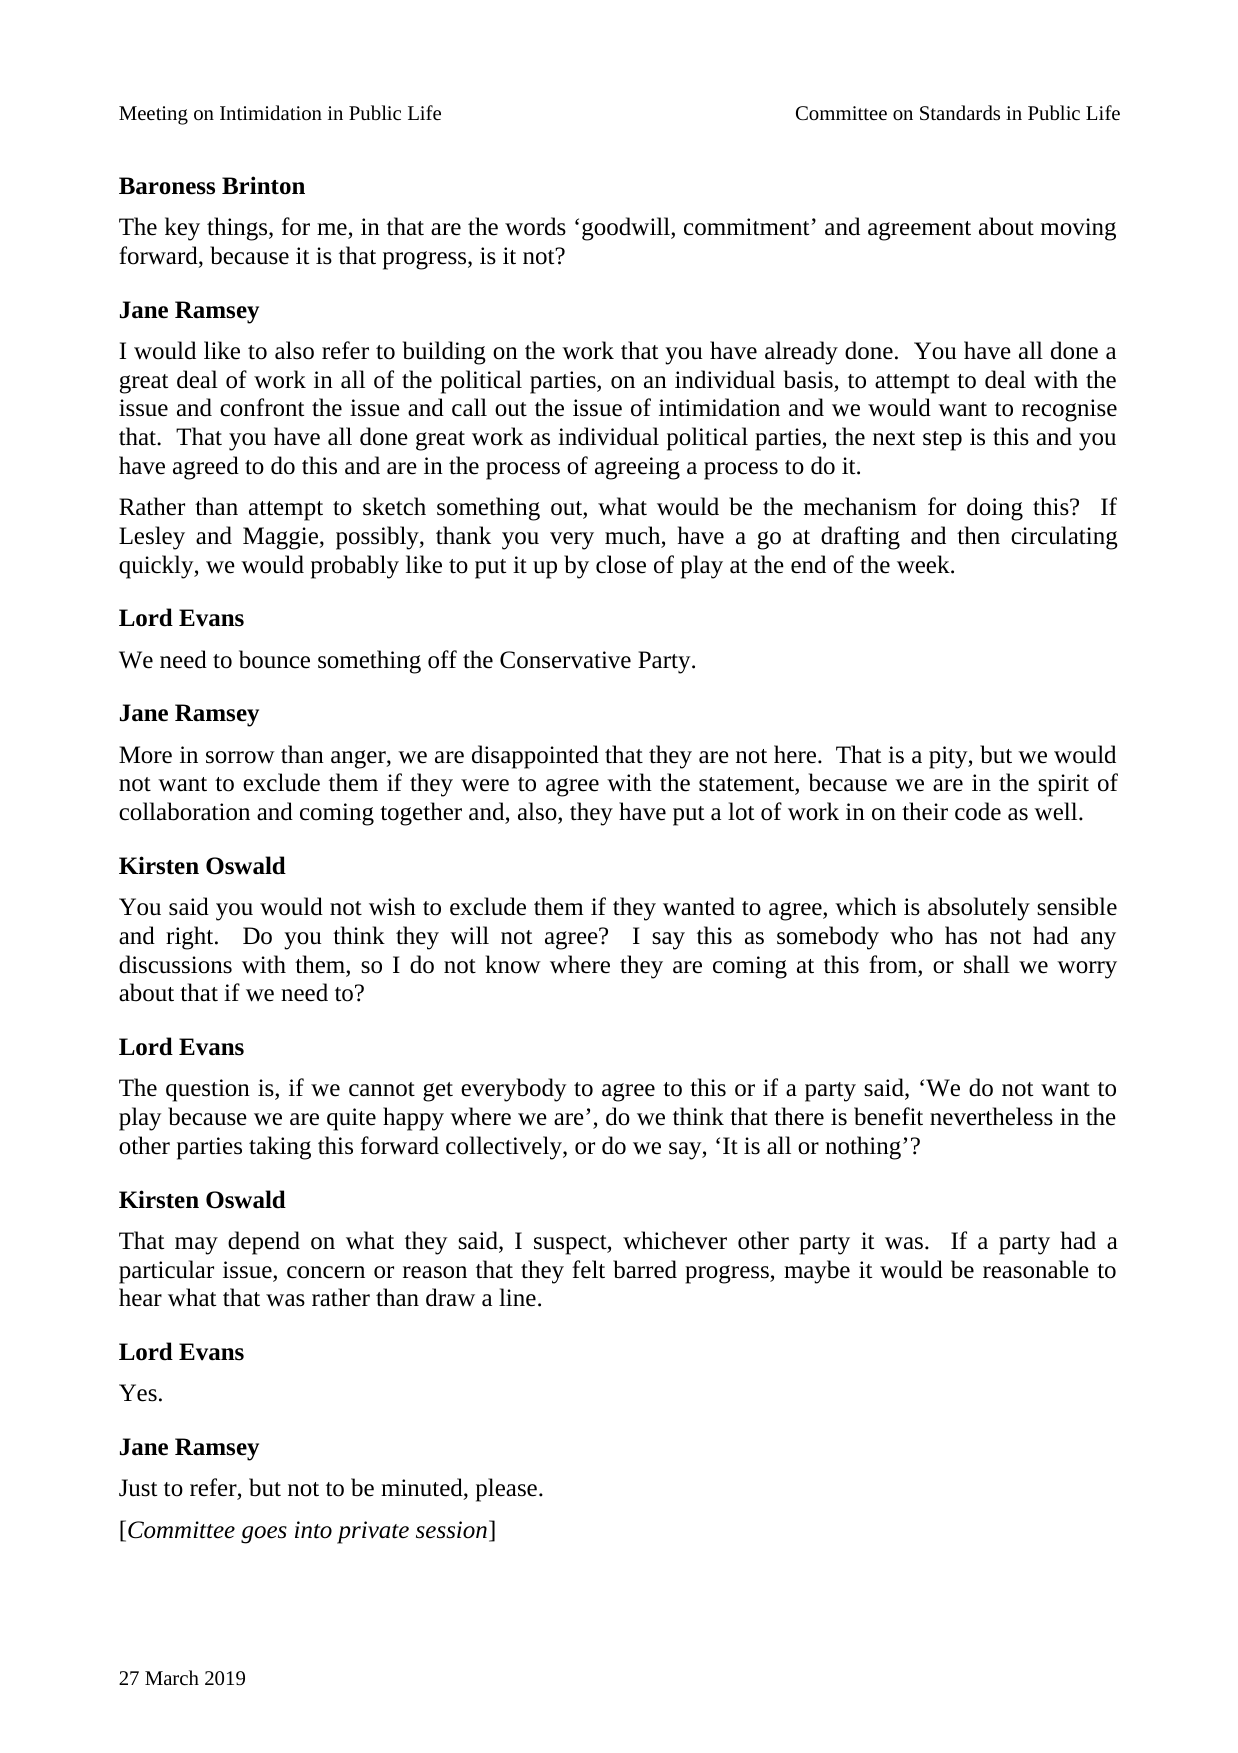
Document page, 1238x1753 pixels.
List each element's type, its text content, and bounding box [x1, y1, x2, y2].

text Jane Ramsey [118, 698, 1119, 727]
text Rather than attempt to sketch something out, what would be the mechanism for doing this? If Lesley and Maggie, possibly, thank you very much, have a go at drafting and then circulating quickly, we would probably like to put it up by close of play at the end of the week. [118, 492, 1119, 578]
text More in sorrow than anger, we are disappointed that they are not here. That is a pity, but we would not want to exclude them if they were to agree with the statement, because we are in the spirit of collaboration and coming together and, also, they have put a lot of work in on their code as well. [118, 740, 1119, 826]
text Kirsten Oswald [118, 851, 1119, 880]
text You said you would not wish to exclude them if they wanted to agree, which is absolutely sensible and right. Do you think they will not agree? I say this as somebody who has not had any discussions with them, so I do not know where they are coming at this from, or shall we worry about that if we need to? [118, 892, 1119, 1007]
text Yes. [118, 1378, 1119, 1407]
text Just to refer, but not to be minuted, please. [118, 1473, 1119, 1502]
text I would like to also refer to building on the work that you have already done. You have all done a great deal of work in all of the political parties, on an individual basis, to attempt to deal with the issue and confront the issue and call out the issue of intimidation and we would want to recognise that. That you have all done great work as individual political parties, the next step is this and you have agreed to do this and are in the process of agreeing a process to do it. [118, 336, 1119, 480]
text The question is, if we cannot get everybody to agree to this or if a party said, ‘We do not want to play because we are quite happy where we are’, do we think that there is benefit nevertheless in the other parties taking this forward collectively, or do we say, ‘It is all or nothing’? [118, 1073, 1119, 1160]
text [Committee goes into private session] [118, 1515, 1119, 1543]
text Lord Evans [118, 1032, 1119, 1061]
text Baroness Brinton [118, 171, 1119, 200]
text Lord Evans [118, 603, 1119, 632]
text Kirsten Oswald [118, 1185, 1119, 1213]
text Lord Evans [118, 1337, 1119, 1366]
text Jane Ramsey [118, 295, 1119, 323]
text That may depend on what they said, I suspect, whichever other party it was. If a party had a particular issue, concern or reason that they felt barred progress, maybe it would be reasonable to hear what that was rather than draw a line. [118, 1226, 1119, 1312]
text Jane Ramsey [118, 1432, 1119, 1461]
text We need to bounce something off the Conservative Party. [118, 645, 1119, 673]
text The key things, for me, in that are the words ‘goodwill, commitment’ and agreement about moving forward, because it is that progress, is it not? [118, 212, 1119, 270]
